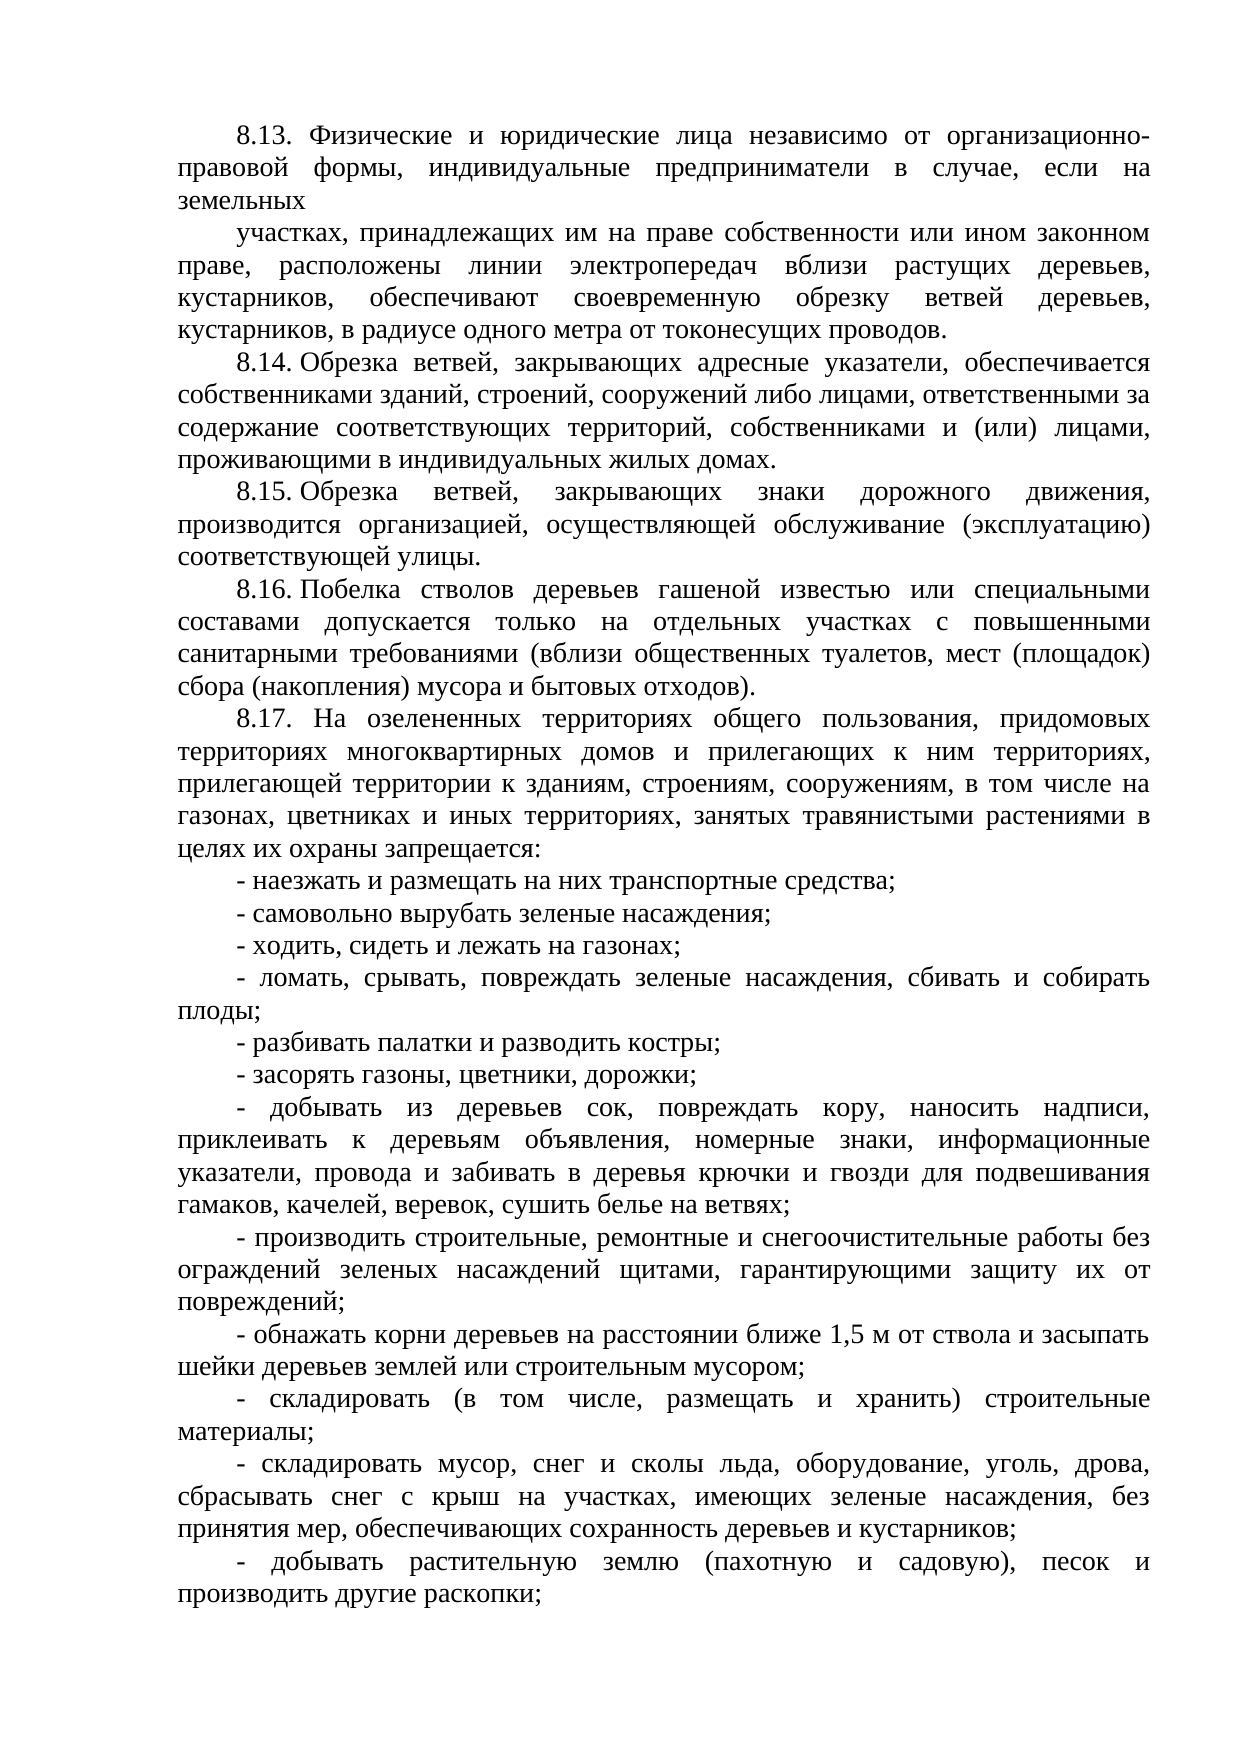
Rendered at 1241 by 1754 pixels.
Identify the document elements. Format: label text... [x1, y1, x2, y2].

text 8.15. Обрезка ветвей, закрывающих знаки дорожного движения, производится организацией, осуществляющей обслуживание (эксплуатацию) соответствующей улицы. [177, 474, 1152, 572]
text - добывать растительную землю (пахотную и садовую), песок и производить другие раскопки; [177, 1543, 1152, 1608]
text 8.14. Обрезка ветвей, закрывающих адресные указатели, обеспечивается собственниками зданий, строений, сооружений либо лицами, ответственными за содержание соответствующих территорий, собственниками и (или) лицами, проживающими в индивидуальных жилых домах. [177, 345, 1152, 474]
text 8.13. Физические и юридические лица независимо от организационно-правовой формы, индивидуальные предприниматели в случае, если на земельных [177, 118, 1152, 215]
text - ломать, срывать, повреждать зеленые насаждения, сбивать и собирать плоды; [177, 960, 1152, 1025]
text - добывать из деревьев сок, повреждать кору, наносить надписи, приклеивать к деревьям объявления, номерные знаки, информационные указатели, провода и забивать в деревья крючки и гвозди для подвешивания гамаков, качелей, веревок, сушить белье на ветвях; [177, 1090, 1152, 1219]
text 8.17. На озелененных территориях общего пользования, придомовых территориях многоквартирных домов и прилегающих к ним территориях, прилегающей территории к зданиям, строениям, сооружениям, в том числе на газонах, цветниках и иных территориях, занятых травянистыми растениями в целях их охраны запрещается: [177, 701, 1152, 863]
text - засорять газоны, цветники, дорожки; [177, 1058, 1152, 1090]
text - разбивать палатки и разводить костры; [177, 1025, 1152, 1058]
text 8.16. Побелка стволов деревьев гашеной известью или специальными составами допускается только на отдельных участках с повышенными санитарными требованиями (вблизи общественных туалетов, мест (площадок) сбора (накопления) мусора и бытовых отходов). [177, 572, 1152, 701]
text - складировать мусор, снег и сколы льда, оборудование, уголь, дрова, сбрасывать снег с крыш на участках, имеющих зеленые насаждения, без принятия мер, обеспечивающих сохранность деревьев и кустарников; [177, 1446, 1152, 1543]
text - ходить, сидеть и лежать на газонах; [177, 928, 1152, 960]
text участках, принадлежащих им на праве собственности или ином законном праве, расположены линии электропередач вблизи растущих деревьев, кустарников, обеспечивают своевременную обрезку ветвей деревьев, кустарников, в радиусе одного метра от токонесущих проводов. [177, 215, 1152, 345]
text - самовольно вырубать зеленые насаждения; [177, 896, 1152, 928]
text - производить строительные, ремонтные и снегоочистительные работы без ограждений зеленых насаждений щитами, гарантирующими защиту их от повреждений; [177, 1219, 1152, 1317]
text - складировать (в том числе, размещать и хранить) строительные материалы; [177, 1382, 1152, 1446]
text - обнажать корни деревьев на расстоянии ближе 1,5 м от ствола и засыпать шейки деревьев землей или строительным мусором; [177, 1317, 1152, 1382]
text - наезжать и размещать на них транспортные средства; [177, 863, 1152, 896]
